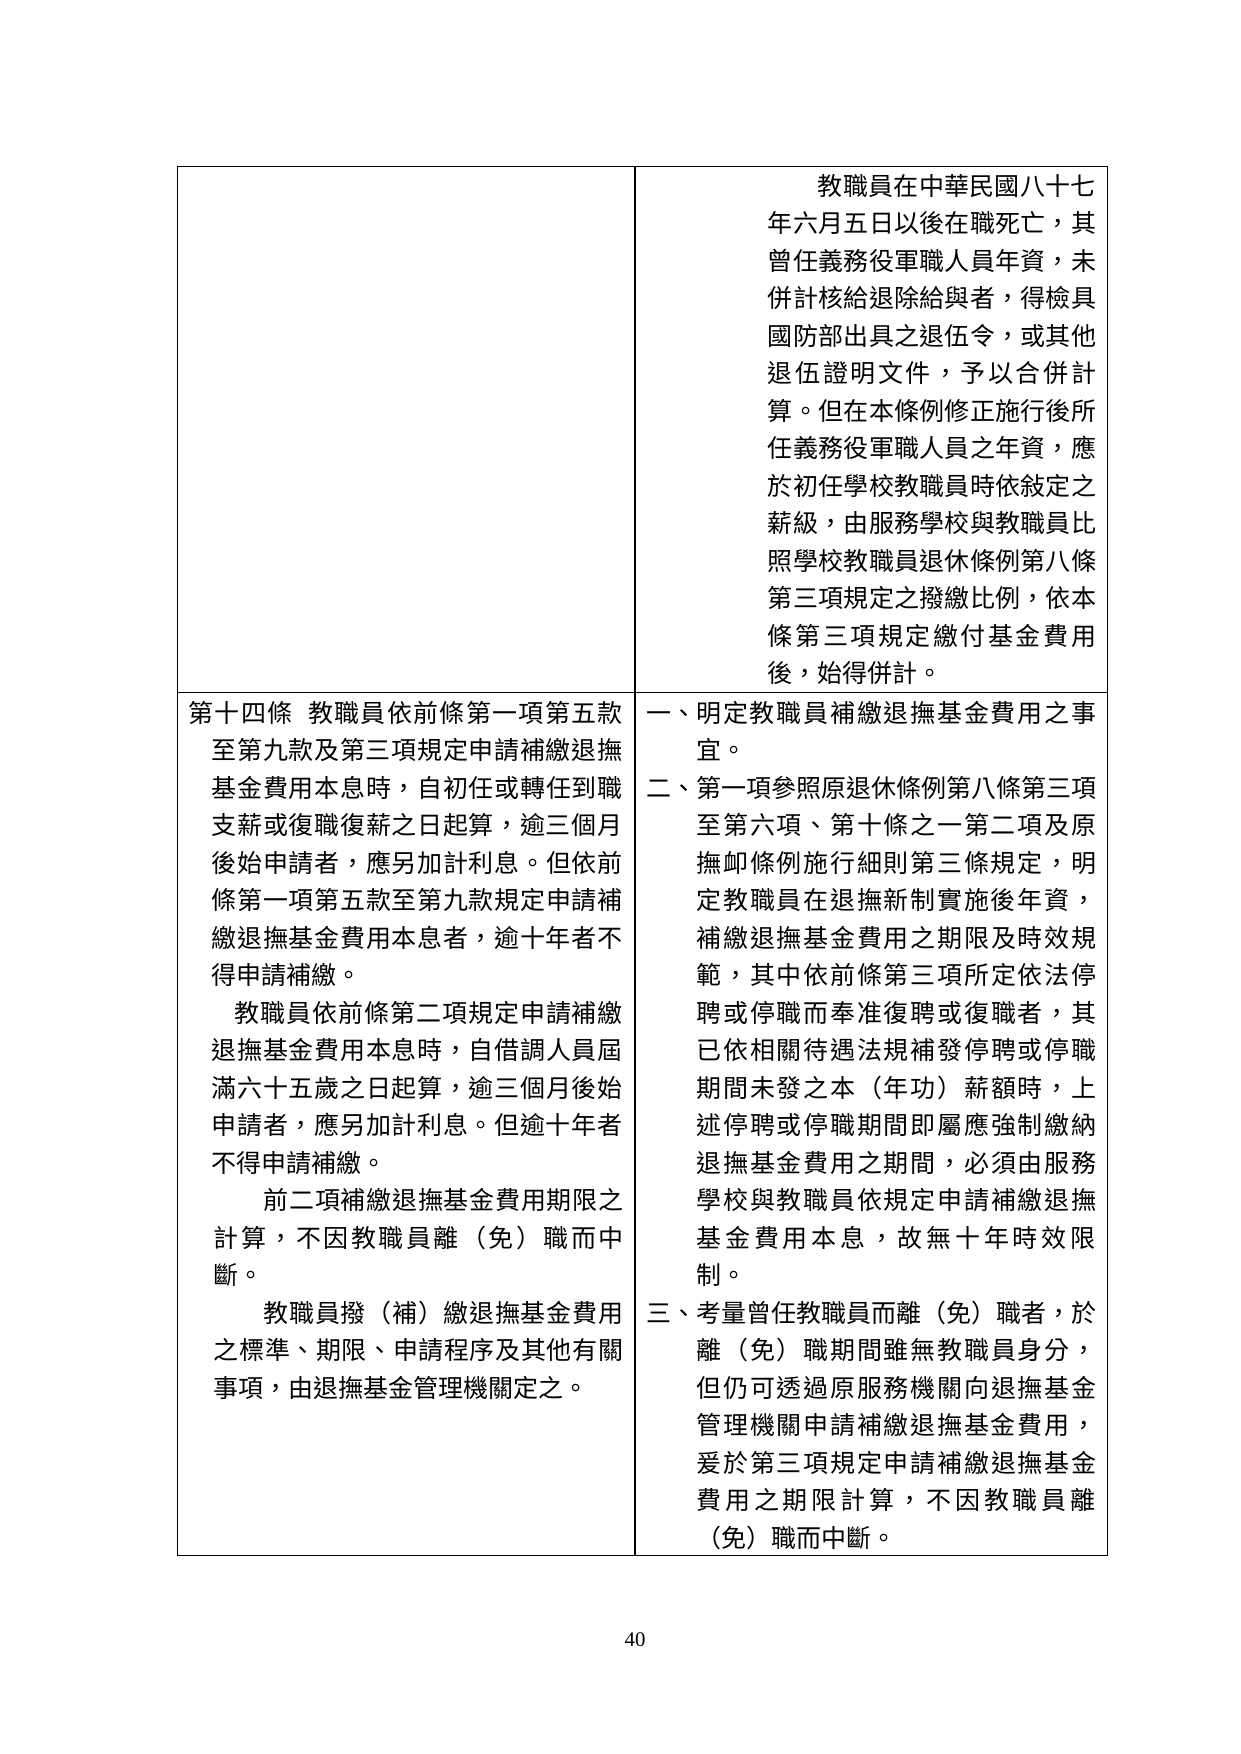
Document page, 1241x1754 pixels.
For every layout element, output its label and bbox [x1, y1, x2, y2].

table_cell [178, 693, 634, 1555]
table_cell [636, 693, 1107, 1555]
table_cell [636, 167, 1107, 692]
table_cell [178, 167, 634, 692]
